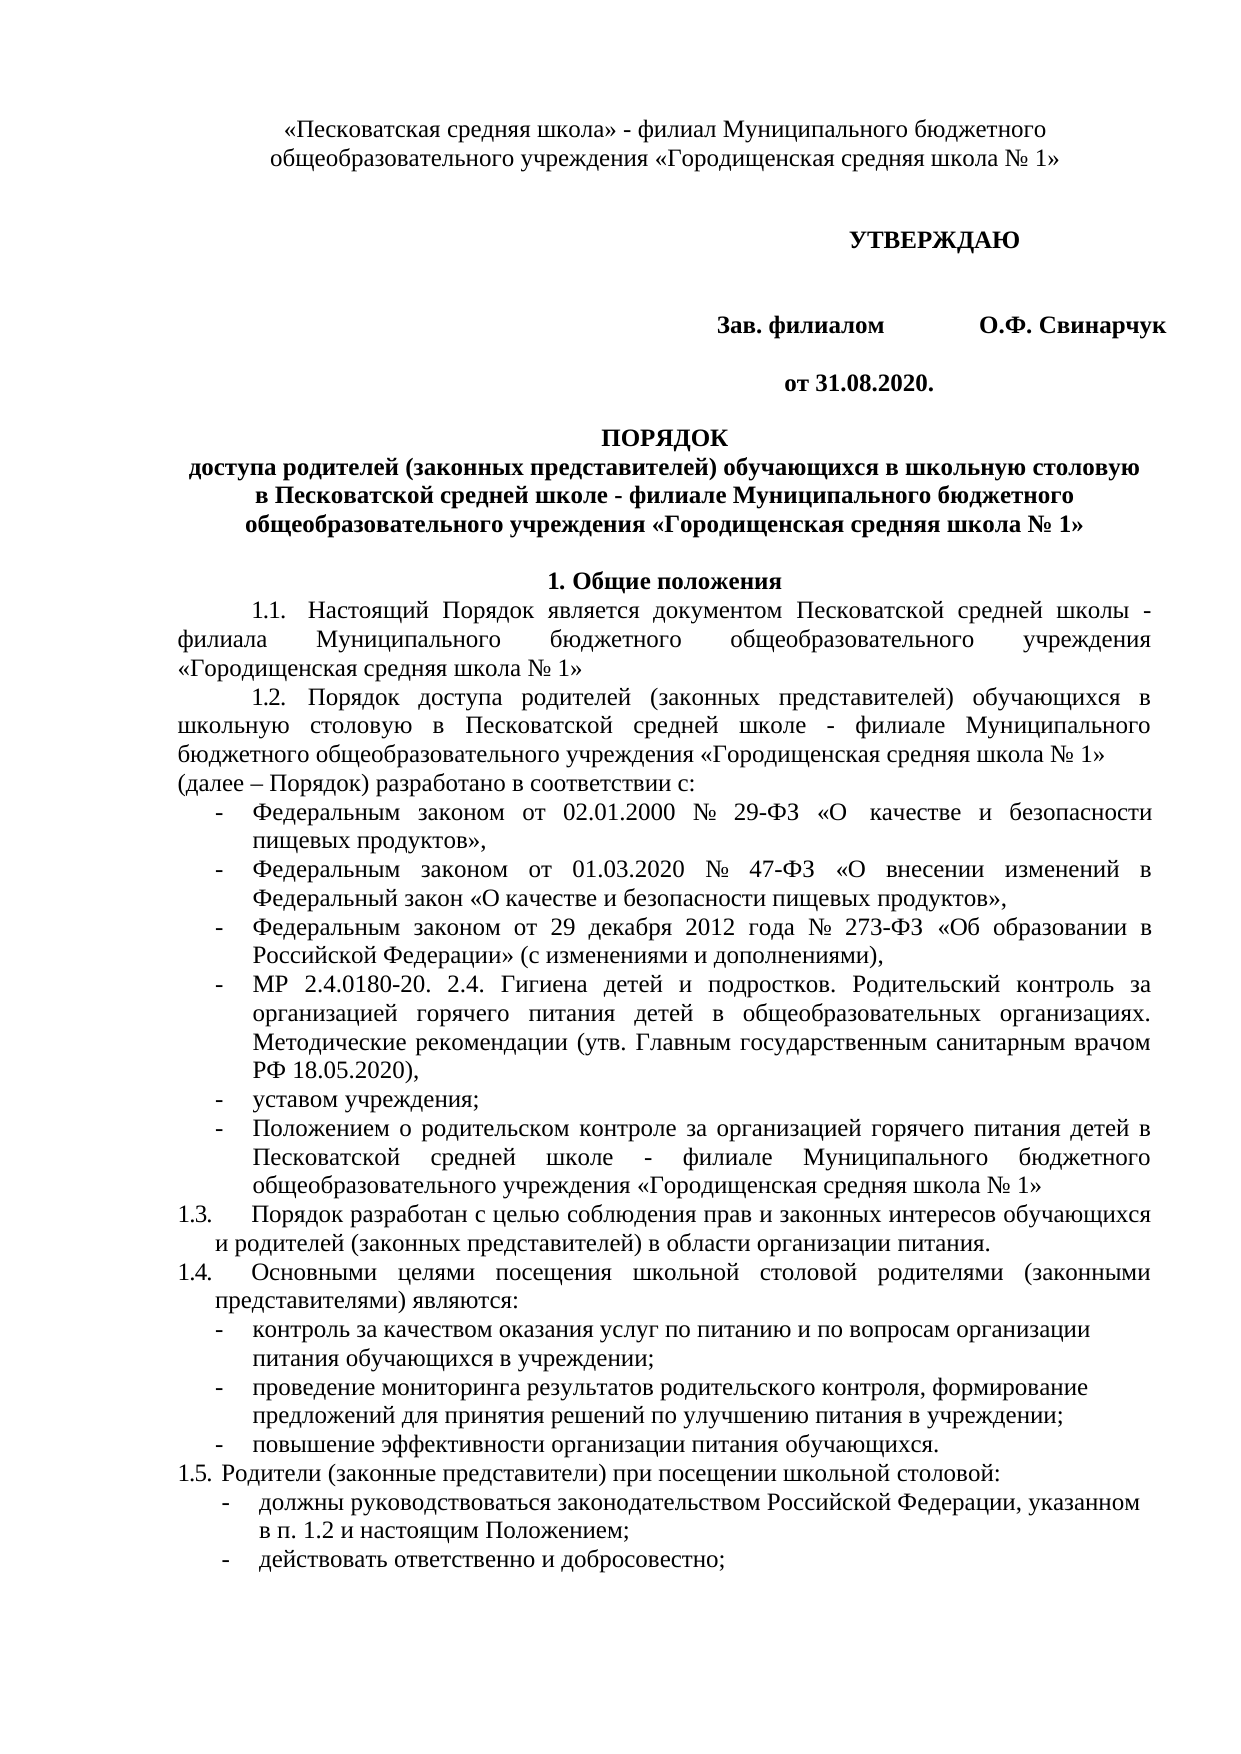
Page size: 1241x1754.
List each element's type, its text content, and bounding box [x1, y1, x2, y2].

list Настоящий Порядок является документом Песковатской средней школы - филиала Муниципального бюджетного общеобразовательного учреждения «Городищенская средняя школа № 1» [177, 595, 1151, 682]
list Общие положения [547, 567, 1163, 595]
text «Песковатская средняя школа» - филиал Муниципального бюджетного общеобразовательного учреждения «Городищенская средняя школа № 1» [167, 114, 1163, 172]
list Порядок доступа родителей (законных представителей) обучающихся в школьную столовую в Песковатской средней школе - филиале Муниципального бюджетного общеобразовательного учреждения «Городищенская средняя школа № 1» [177, 682, 1151, 768]
list Федеральным законом от 01.03.2020 № 47-ФЗ «О внесении изменений в Федеральный закон «О качестве и безопасности пищевых продуктов», [215, 854, 1152, 912]
text Зав. филиалом О.Ф. Свинарчук [167, 310, 1166, 339]
list Положением о родительском контроле за организацией горячего питания детей в Песковатской средней школе - филиале Муниципального бюджетного общеобразовательного учреждения «Городищенская средняя школа № 1» [215, 1113, 1151, 1199]
list должны руководствоваться законодательством Российской Федерации, указанном в п. 1.2 и настоящим Положением; [221, 1487, 1151, 1544]
subtitle УТВЕРЖДАЮ [782, 225, 1086, 254]
list действовать ответственно и добросовестно; [221, 1544, 1163, 1573]
list МР 2.4.0180-20. 2.4. Гигиена детей и подростков. Родительский контроль за организацией горячего питания детей в общеобразовательных организациях. Методические рекомендации (утв. Главным государственным санитарным врачом РФ 18.05.2020), [215, 969, 1152, 1084]
list Федеральным законом от 29 декабря 2012 года № 273-ФЗ «Об образовании в Российской Федерации» (с изменениями и дополнениями), [215, 912, 1152, 969]
text (далее – Порядок) разработано в соответствии с: [177, 768, 1152, 797]
list повышение эффективности организации питания обучающихся. [215, 1429, 1163, 1458]
text ПОРЯДОК [188, 423, 1141, 452]
list уставом учреждения; [215, 1084, 1163, 1113]
list Основными целями посещения школьной столовой родителями (законными представителями) являются: [177, 1257, 1151, 1314]
text от 31.08.2020. [784, 368, 1163, 397]
list Родители (законные представители) при посещении школьной столовой: [177, 1458, 1163, 1487]
list Порядок разработан с целью соблюдения прав и законных интересов обучающихся и родителей (законных представителей) в области организации питания. [177, 1199, 1152, 1257]
list Федеральным законом от 02.01.2000 № 29-ФЗ «О качестве и безопасности пищевых продуктов», [215, 797, 1152, 854]
list проведение мониторинга результатов родительского контроля, формирование предложений для принятия решений по улучшению питания в учреждении; [215, 1372, 1152, 1429]
text доступа родителей (законных представителей) обучающихся в школьную столовую в Песковатской средней школе - филиале Муниципального бюджетного общеобразовательного учреждения «Городищенская средняя школа № 1» [188, 452, 1140, 538]
list контроль за качеством оказания услуг по питанию и по вопросам организации питания обучающихся в учреждении; [215, 1314, 1152, 1372]
